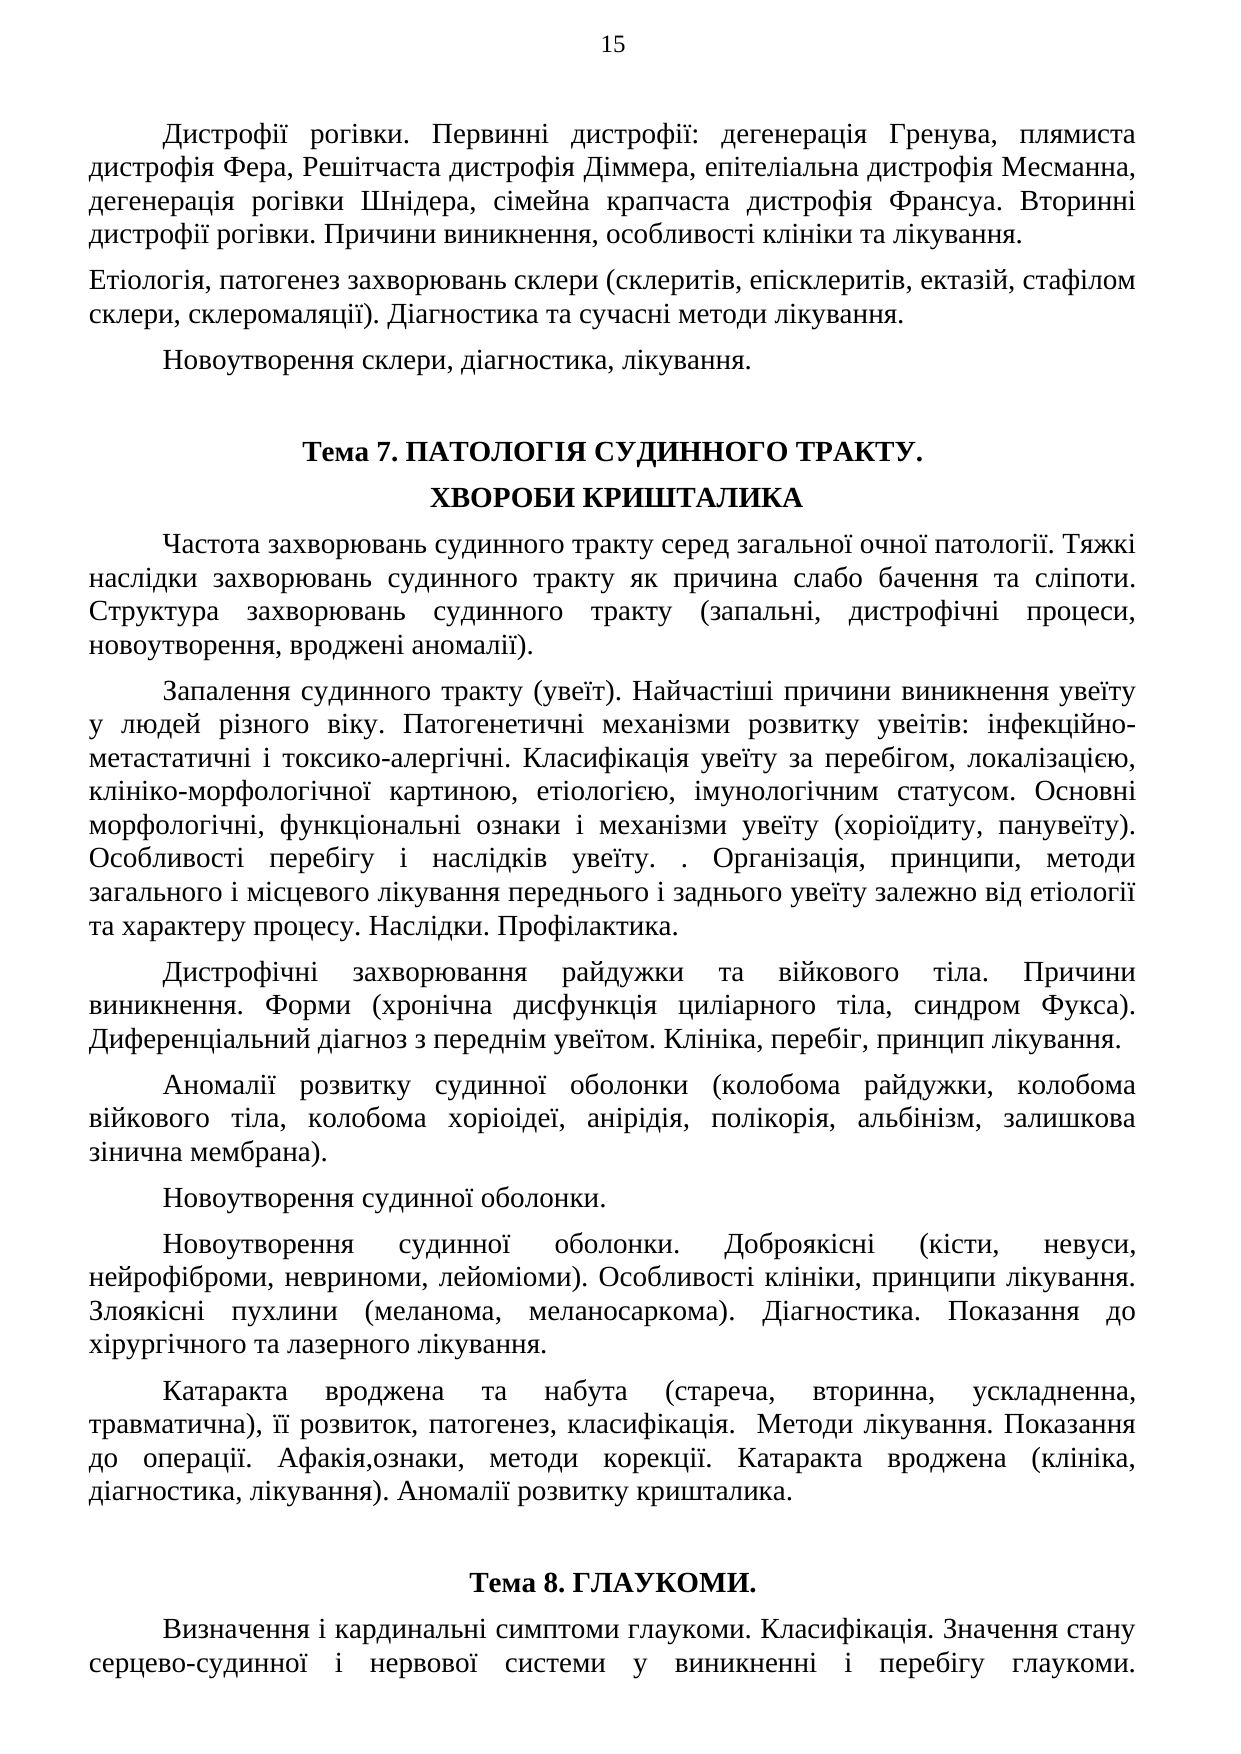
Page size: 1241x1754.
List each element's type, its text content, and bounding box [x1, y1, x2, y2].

text Тема 7. ПАТОЛОГІЯ СУДИННОГО ТРАКТУ. [89, 434, 1137, 468]
text Новоутворення склери, діагностика, лікування. [89, 342, 1137, 376]
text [89, 1611, 1137, 1678]
text Новоутворення судинної оболонки. [89, 1180, 1137, 1213]
text Тема 8. ГЛАУКОМИ. [89, 1565, 1137, 1599]
text Катаракта вроджена та набута (стареча, вторинна, ускладненна, травматична), її розвиток, патогенез, класифікація. Методи лікування. Показання до операції. Афакія,ознаки, методи корекції. Катаракта вроджена (клініка, діагностика, лікування). Аномалії розвитку кришталика. [89, 1373, 1137, 1507]
text Етіологія, патогенез захворювань склери (склеритів, епісклеритів, ектазій, стафілом склери, склеромаляції). Діагностика та сучасні методи лікування. [89, 262, 1137, 329]
text Запалення судинного тракту (увеїт). Найчастіші причини виникнення увеїту у людей різного віку. Патогенетичні механізми розвитку увеітів: інфекційно-метастатичні і токсико-алергічні. Класифікація увеїту за перебігом, локалізацією, клініко-морфологічної картиною, етіологією, імунологічним статусом. Основні морфологічні, функціональні ознаки і механізми увеїту (хоріоїдиту, панувеїту). Особливості перебігу і наслідків увеїту. . Організація, принципи, методи загального і місцевого лікування переднього і заднього увеїту залежно від етіології та характеру процесу. Наслідки. Профілактика. [89, 673, 1137, 941]
text Дистрофічні захворювання райдужки та війкового тіла. Причини виникнення. Форми (хронічна дисфункція циліарного тіла, синдром Фукса). Диференціальний діагноз з переднім увеїтом. Клініка, перебіг, принцип лікування. [89, 954, 1137, 1054]
text Частота захворювань судинного тракту серед загальної очної патології. Тяжкі наслідки захворювань судинного тракту як причина слабо бачення та сліпоти. Структура захворювань судинного тракту (запальні, дистрофічні процеси, новоутворення, вроджені аномалії). [89, 526, 1137, 660]
text Новоутворення судинної оболонки. Доброякісні (кісти, невуси, нейрофіброми, невриноми, лейоміоми). Особливості клініки, принципи лікування. Злоякісні пухлини (меланома, меланосаркома). Діагностика. Показання до хірургічного та лазерного лікування. [89, 1226, 1137, 1360]
text ХВОРОБИ КРИШТАЛИКА [89, 480, 1137, 514]
text Аномалії розвитку судинної оболонки (колобома райдужки, колобома війкового тіла, колобома хоріоідеї, анірідія, полікорія, альбінізм, залишкова зінична мембрана). [89, 1067, 1137, 1167]
text Дистрофії рогівки. Первинні дистрофії: дегенерація Гренува, плямиста дистрофія Фера, Решітчаста дистрофія Діммера, епітеліальна дистрофія Месманна, дегенерація рогівки Шнідера, сімейна крапчаста дистрофія Франсуа. Вторинні дистрофії рогівки. Причини виникнення, особливості клініки та лікування. [89, 116, 1137, 250]
